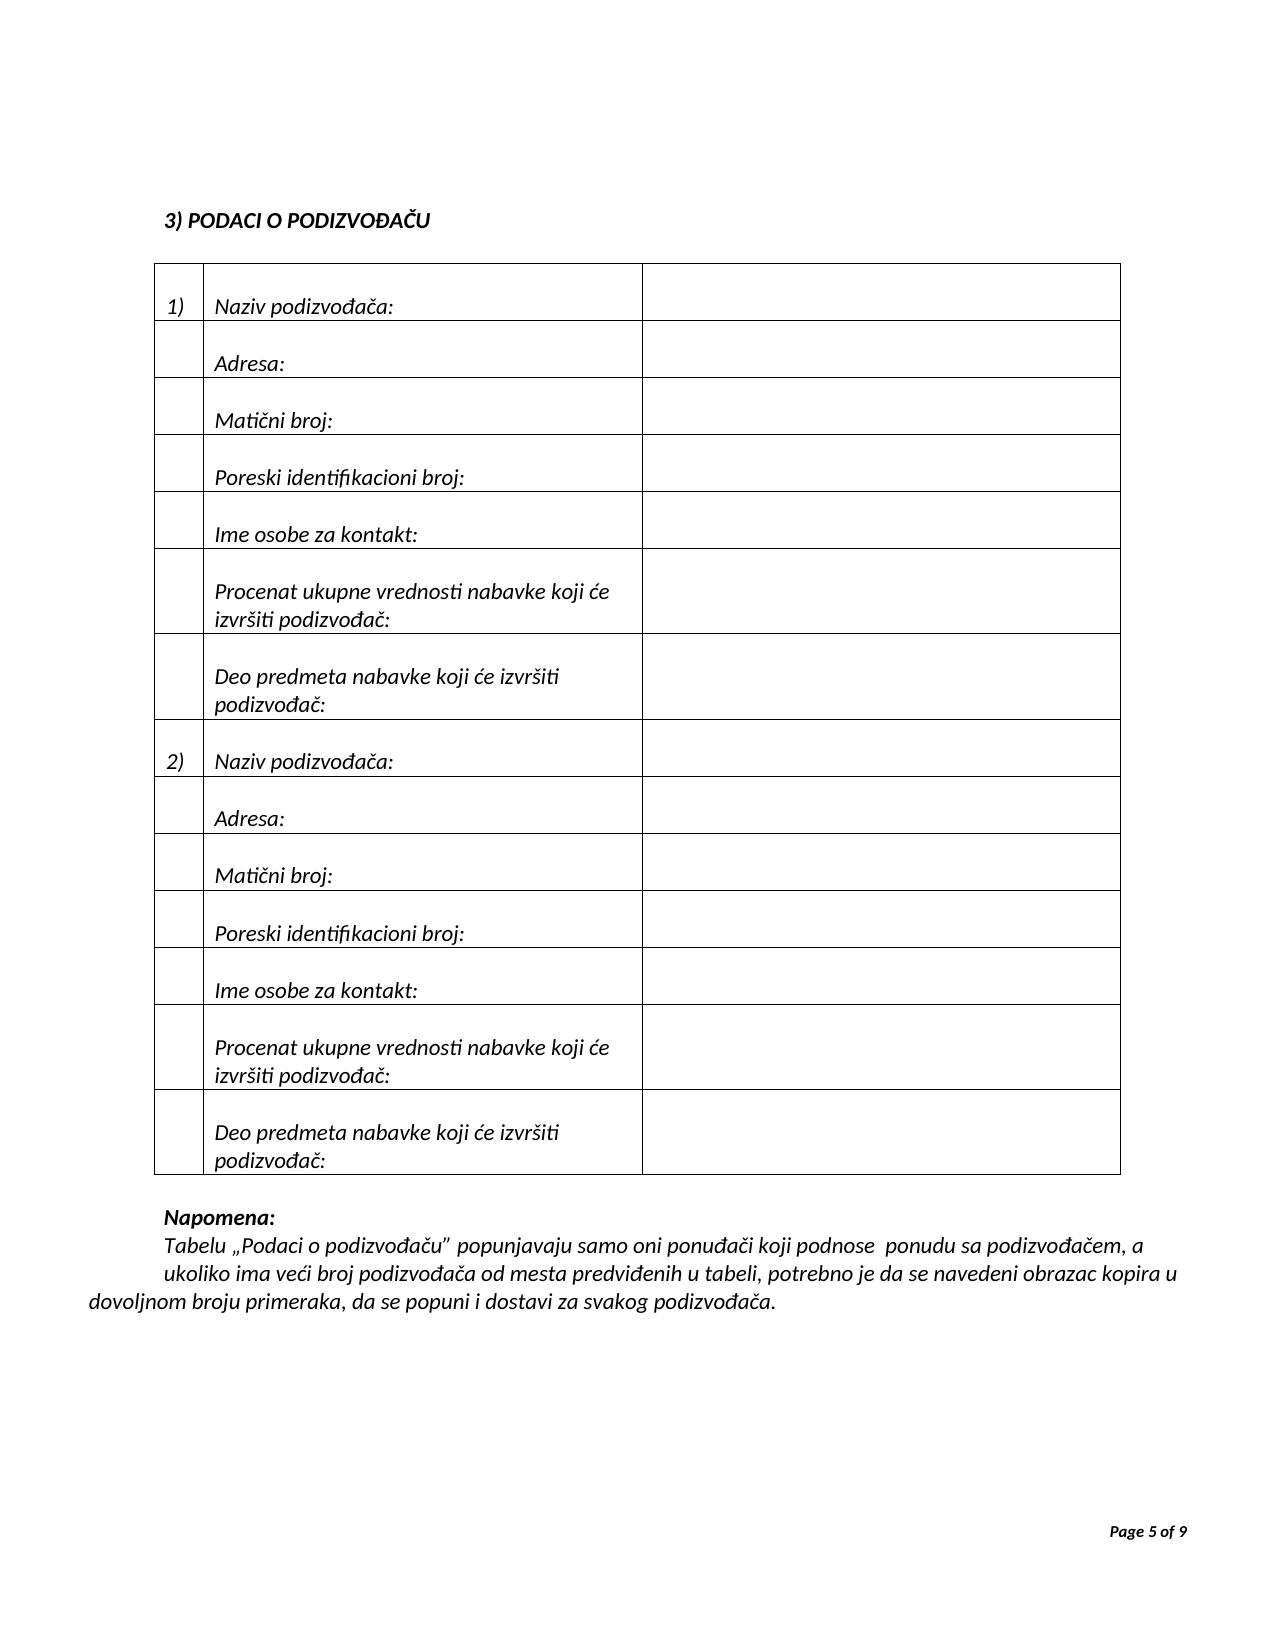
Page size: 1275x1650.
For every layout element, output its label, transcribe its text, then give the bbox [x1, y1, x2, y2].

table_cell [643, 948, 1120, 1004]
table_cell [155, 435, 203, 491]
table_cell Deo predmeta nabavke koji će izvršiti podizvođač: [204, 634, 642, 718]
table_cell Adresa: [204, 777, 642, 833]
table_cell [643, 435, 1120, 491]
table_cell Procenat ukupne vrednosti nabavke koji će izvršiti podizvođač: [204, 549, 642, 633]
table_cell [155, 891, 203, 947]
table_cell Matični broj: [204, 378, 642, 434]
table_cell [155, 777, 203, 833]
table_cell [643, 492, 1120, 548]
table_cell [643, 891, 1120, 947]
table_cell [155, 549, 203, 633]
table_header Naziv podizvođača: [204, 264, 642, 320]
table_cell Matični broj: [204, 834, 642, 890]
table_cell Procenat ukupne vrednosti nabavke koji će izvršiti podizvođač: [204, 1005, 642, 1089]
table_cell Deo predmeta nabavke koji će izvršiti podizvođač: [204, 1090, 642, 1174]
table_cell Poreski identifikacioni broj: [204, 435, 642, 491]
table_cell [643, 1005, 1120, 1089]
table_cell Ime osobe za kontakt: [204, 492, 642, 548]
table_cell Ime osobe za kontakt: [204, 948, 642, 1004]
table_cell [643, 634, 1120, 718]
table_cell [155, 634, 203, 718]
table_cell Naziv podizvođača: [204, 720, 642, 776]
table_cell [155, 1090, 203, 1174]
table_cell [643, 777, 1120, 833]
table_cell Adresa: [204, 321, 642, 377]
table_header 1) [155, 264, 203, 320]
table_cell [155, 948, 203, 1004]
table_cell [155, 378, 203, 434]
table_cell [643, 549, 1120, 633]
text 3) PODACI O PODIZVOĐAČU [89, 206, 1186, 234]
table_cell [643, 378, 1120, 434]
table_cell [155, 492, 203, 548]
text Tabelu „Podaci o podizvođaču” popunjavaju samo oni ponuđači koji podnose ponudu sa podizvođačem, a ukoliko ima veći broj podizvođača od mesta predviđenih u tabeli, potrebno je da se navedeni obrazac kopira u dovoljnom broju primeraka, da se popuni i dostavi za svakog podizvođača. [89, 1231, 1186, 1315]
table_cell [643, 1090, 1120, 1174]
table_header [643, 264, 1120, 320]
table_cell 2) [155, 720, 203, 776]
table_cell [155, 321, 203, 377]
table_cell [643, 834, 1120, 890]
text Napomena: [89, 1203, 1186, 1231]
table_cell Poreski identifikacioni broj: [204, 891, 642, 947]
table_cell [155, 1005, 203, 1089]
table_cell [643, 720, 1120, 776]
table_cell [643, 321, 1120, 377]
table_cell [155, 834, 203, 890]
